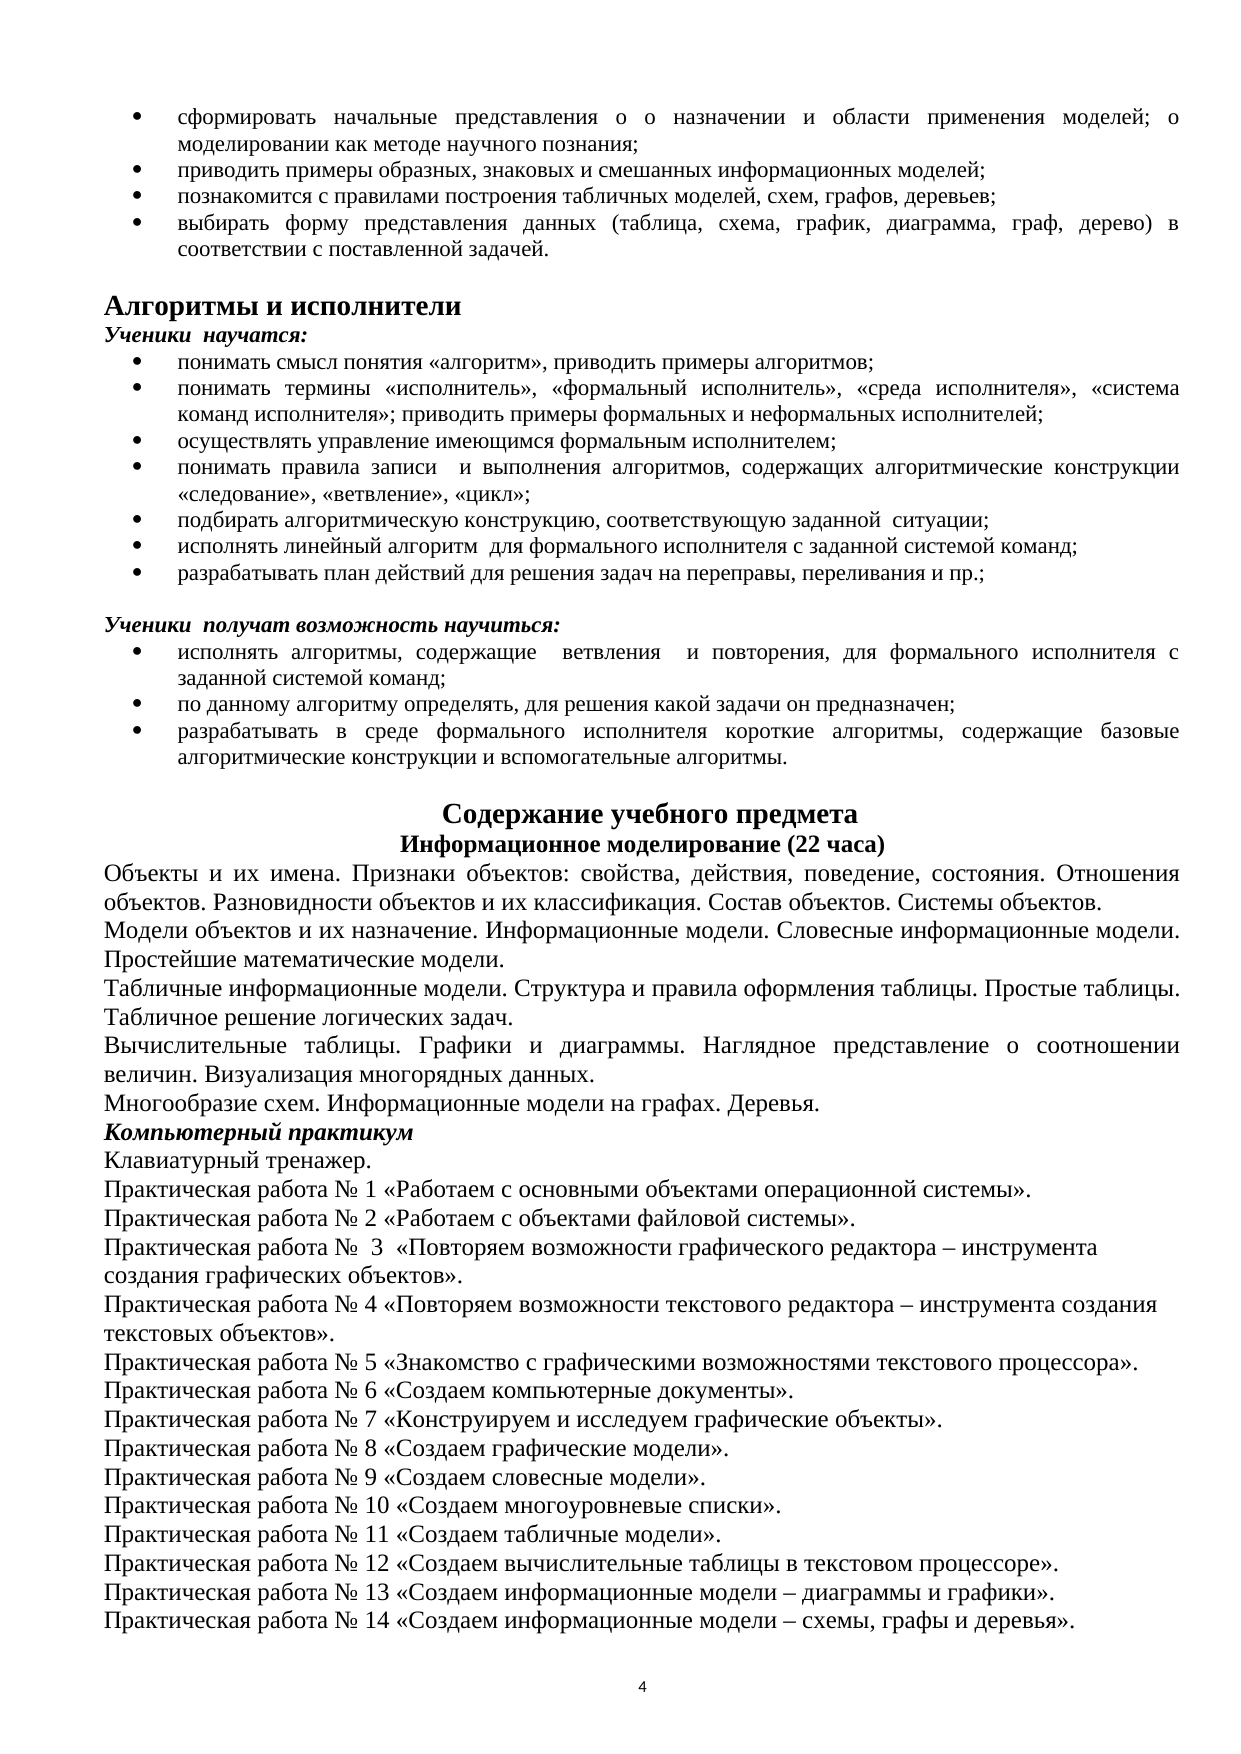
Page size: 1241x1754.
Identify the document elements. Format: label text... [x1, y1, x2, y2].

text Практическая работа № 2 «Работаем с объектами файловой системы». [103, 1203, 1181, 1232]
text Алгоритмы и исполнители [103, 288, 1181, 321]
text Ученики научатся: [103, 321, 1181, 348]
text Практическая работа № 10 «Создаем многоуровневые списки». [103, 1491, 1181, 1519]
text Ученики получат возможность научиться: [103, 611, 1181, 638]
text Практическая работа № 3 «Повторяем возможности графического редактора – инструмента создания графических объектов». [103, 1232, 1181, 1289]
list осуществлять управление имеющимся формальным исполнителем; [133, 427, 1181, 453]
text Практическая работа № 9 «Создаем словесные модели». [103, 1462, 1181, 1491]
list понимать смысл понятия «алгоритм», приводить примеры алгоритмов; [133, 348, 1181, 374]
list выбирать форму представления данных (таблица, схема, график, диаграмма, граф, дерево) в соответствии с поставленной задачей. [133, 209, 1181, 262]
list приводить примеры образных, знаковых и смешанных информационных моделей; [133, 156, 1181, 182]
text Многообразие схем. Информационные модели на графах. Деревья. [103, 1088, 1181, 1117]
text Объекты и их имена. Признаки объектов: свойства, действия, поведение, состояния. Отношения объектов. Разновидности объектов и их классификация. Состав объектов. Системы объектов. [103, 858, 1181, 916]
text Практическая работа № 13 «Создаем информационные модели – диаграммы и графики». [103, 1577, 1181, 1606]
list понимать термины «исполнитель», «формальный исполнитель», «среда исполнителя», «система команд исполнителя»; приводить примеры формальных и неформальных исполнителей; [133, 374, 1181, 427]
text Практическая работа № 5 «Знакомство с графическими возможностями текстового процессора». [103, 1347, 1181, 1376]
text Содержание учебного предмета [103, 796, 1196, 829]
text Табличные информационные модели. Структура и правила оформления таблицы. Простые таблицы. Табличное решение логических задач. [103, 973, 1181, 1031]
list сформировать начальные представления о о назначении и области применения моделей; о моделировании как методе научного познания; [133, 103, 1181, 156]
text Практическая работа № 6 «Создаем компьютерные документы». [103, 1376, 1181, 1404]
list разрабатывать в среде формального исполнителя короткие алгоритмы, содержащие базовые алгоритмические конструкции и вспомогательные алгоритмы. [133, 717, 1181, 769]
text Модели объектов и их назначение. Информационные модели. Словесные информационные модели. Простейшие математические модели. [103, 916, 1181, 973]
text Вычислительные таблицы. Графики и диаграммы. Наглядное представление о соотношении величин. Визуализация многорядных данных. [103, 1031, 1181, 1088]
text Практическая работа № 8 «Создаем графические модели». [103, 1433, 1181, 1462]
list исполнять линейный алгоритм для формального исполнителя с заданной системой команд; [133, 532, 1181, 559]
text Практическая работа № 1 «Работаем с основными объектами операционной системы». [103, 1174, 1181, 1203]
list подбирать алгоритмическую конструкцию, соответствующую заданной ситуации; [133, 506, 1181, 532]
text Практическая работа № 7 «Конструируем и исследуем графические объекты». [103, 1404, 1181, 1433]
text Компьютерный практикум [103, 1117, 1181, 1146]
list разрабатывать план действий для решения задач на переправы, переливания и пр.; [133, 559, 1181, 585]
text Практическая работа № 4 «Повторяем возможности текстового редактора – инструмента создания текстовых объектов». [103, 1289, 1181, 1347]
text Практическая работа № 14 «Создаем информационные модели – схемы, графы и деревья». [103, 1606, 1181, 1634]
list исполнять алгоритмы, содержащие ветвления и повторения, для формального исполнителя с заданной системой команд; [133, 638, 1181, 690]
list понимать правила записи и выполнения алгоритмов, содержащих алгоритмические конструкции «следование», «ветвление», «цикл»; [133, 453, 1181, 506]
list познакомится с правилами построения табличных моделей, схем, графов, деревьев; [133, 182, 1181, 209]
text Практическая работа № 11 «Создаем табличные модели». [103, 1519, 1181, 1548]
subtitle Информационное моделирование (22 часа) [103, 829, 1181, 858]
text Практическая работа № 12 «Создаем вычислительные таблицы в текстовом процессоре». [103, 1548, 1181, 1577]
list по данному алгоритму определять, для решения какой задачи он предназначен; [133, 690, 1181, 717]
text Клавиатурный тренажер. [103, 1146, 1181, 1174]
